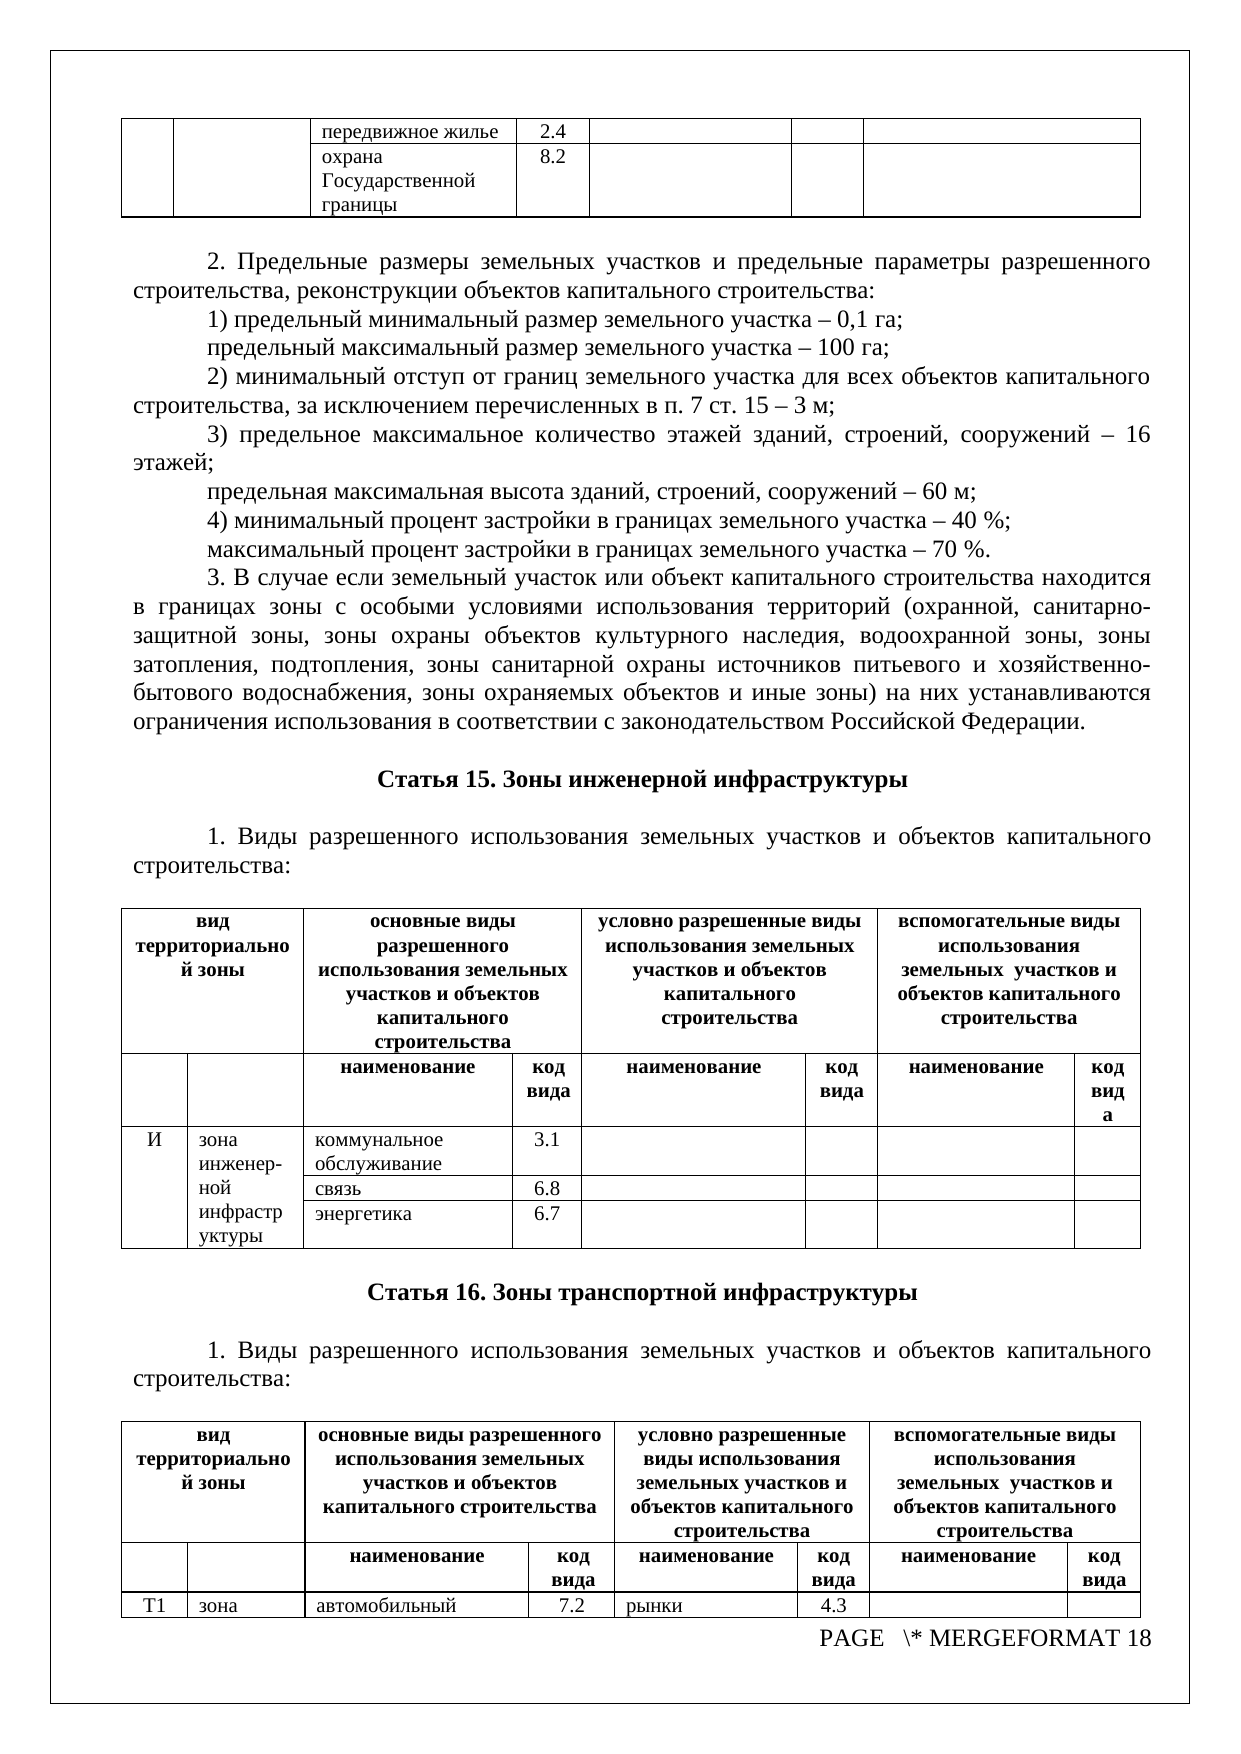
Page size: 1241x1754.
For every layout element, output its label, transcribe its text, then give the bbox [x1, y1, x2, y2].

table_cell код вида [529, 1543, 614, 1591]
table_cell 4.3 [798, 1593, 869, 1617]
table_cell [864, 144, 1140, 216]
table_cell [878, 1127, 1074, 1175]
table_cell код вида [798, 1543, 869, 1591]
table_header вид территориальной зоны [122, 909, 303, 1053]
text 1) предельный минимальный размер земельного участка – 0,1 га; [133, 304, 1152, 332]
table_cell [870, 1593, 1067, 1617]
table_cell [590, 119, 791, 143]
table_header вспомогательные виды использования земельных участков и объектов капитального строительства [878, 909, 1140, 1053]
table_cell зона инженер-ной инфраструктуры [188, 1127, 303, 1247]
table_cell [878, 1201, 1074, 1247]
table_cell И [122, 1127, 187, 1247]
table_cell [864, 119, 1140, 143]
table_cell рынки [615, 1593, 797, 1617]
table_cell наименование [306, 1543, 528, 1591]
table_cell [582, 1176, 805, 1200]
text предельная максимальная высота зданий, строений, сооружений – 60 м; [133, 476, 1152, 505]
table_cell [1075, 1176, 1140, 1200]
table_cell [582, 1201, 805, 1247]
table_cell 2.4 [517, 119, 589, 143]
table_cell наименование [582, 1054, 805, 1126]
text 1. Виды разрешенного использования земельных участков и объектов капитального строительства: [133, 1335, 1152, 1392]
table_header условно разрешенные виды использования земельных участков и объектов капитального строительства [582, 909, 877, 1053]
table_cell код вида [1075, 1054, 1140, 1126]
table_cell наименование [878, 1054, 1074, 1126]
table_cell [1075, 1127, 1140, 1175]
text 3) предельное максимальное количество этажей зданий, строений, сооружений – 16 этажей; [133, 419, 1152, 476]
table_cell [122, 1054, 187, 1126]
table_cell код вида [1068, 1543, 1140, 1591]
table_header основные виды разрешенного использования земельных участков и объектов капитального строительства [306, 1422, 614, 1542]
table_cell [306, 1593, 528, 1617]
table_cell код вида [806, 1054, 877, 1126]
table_cell [792, 119, 863, 143]
text предельный максимальный размер земельного участка – 100 га; [133, 332, 1152, 361]
text 3. В случае если земельный участок или объект капитального строительства находится в границах зоны с особыми условиями использования территорий (охранной, санитарно-защитной зоны, зоны охраны объектов культурного наследия, водоохранной зоны, зоны затопления, подтопления, зоны санитарной охраны источников питьевого и хозяйственно-бытового водоснабжения, зоны охраняемых объектов и иные зоны) на них устанавливаются ограничения использования в соответствии с законодательством Российской Федерации. [133, 562, 1152, 735]
table_cell 6.7 [513, 1201, 581, 1247]
text 2) минимальный отступ от границ земельного участка для всех объектов капитального строительства, за исключением перечисленных в п. 7 ст. 15 – 3 м; [133, 361, 1152, 419]
table_cell передвижное жилье [311, 119, 516, 143]
table_cell Т1 [122, 1593, 187, 1617]
table_cell охрана Государственной границы [311, 144, 516, 216]
table_cell наименование [304, 1054, 512, 1126]
table_cell 6.8 [513, 1176, 581, 1200]
table_header основные виды разрешенного использования земельных участков и объектов капитального строительства [304, 909, 581, 1053]
table_cell [188, 1543, 304, 1591]
table_cell 8.2 [517, 144, 589, 216]
table_cell связь [304, 1176, 512, 1200]
table_header вид территориальной зоны [122, 1422, 304, 1542]
table_header условно разрешенные виды использования земельных участков и объектов капитального строительства [615, 1422, 869, 1542]
table_cell [806, 1127, 877, 1175]
table_cell [582, 1127, 805, 1175]
table_cell код вида [513, 1054, 581, 1126]
text Статья 15. Зоны инженерной инфраструктуры [133, 764, 1152, 792]
text Статья 16. Зоны транспортной инфраструктуры [133, 1277, 1152, 1306]
text максимальный процент застройки в границах земельного участка – 70 %. [133, 534, 1152, 562]
text 2. Предельные размеры земельных участков и предельные параметры разрешенного строительства, реконструкции объектов капитального строительства: [133, 246, 1152, 304]
table_cell 3.1 [513, 1127, 581, 1175]
text 4) минимальный процент застройки в границах земельного участка – 40 %; [133, 505, 1152, 534]
table_cell [806, 1201, 877, 1247]
table_cell наименование [615, 1543, 797, 1591]
table_cell энергетика [304, 1201, 512, 1247]
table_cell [188, 1593, 304, 1617]
table_cell наименование [870, 1543, 1067, 1591]
table_cell 7.2 [529, 1593, 614, 1617]
table_cell [878, 1176, 1074, 1200]
table_header вспомогательные виды использования земельных участков и объектов капитального строительства [870, 1422, 1140, 1542]
table_cell [806, 1176, 877, 1200]
table_cell [188, 1054, 303, 1126]
table_cell [792, 144, 863, 216]
table_cell [122, 1543, 187, 1591]
text 1. Виды разрешенного использования земельных участков и объектов капитального строительства: [133, 821, 1152, 879]
table_cell [1075, 1201, 1140, 1247]
table_cell коммунальное обслуживание [304, 1127, 512, 1175]
table_cell [1068, 1593, 1140, 1617]
table_cell [590, 144, 791, 216]
